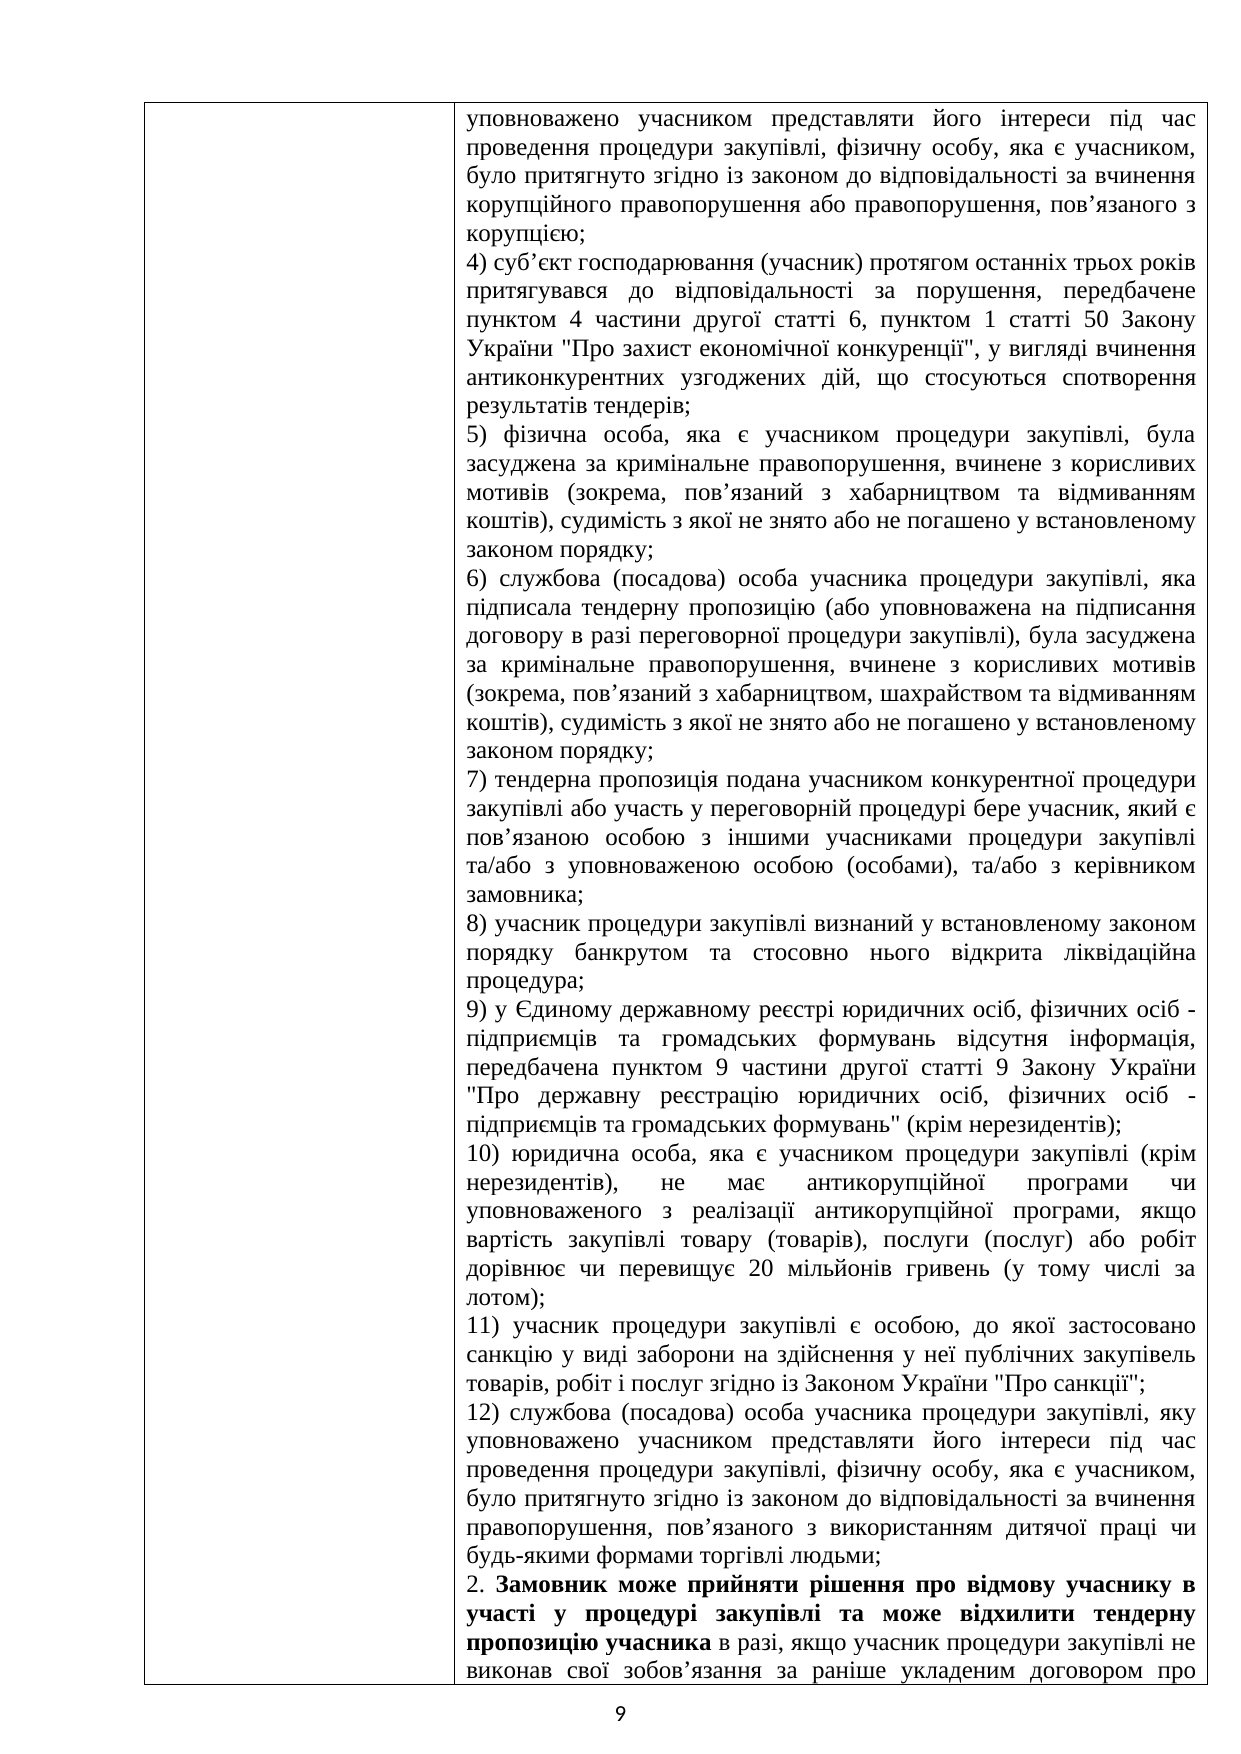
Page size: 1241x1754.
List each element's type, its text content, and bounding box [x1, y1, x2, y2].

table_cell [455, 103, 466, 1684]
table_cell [145, 103, 454, 1684]
